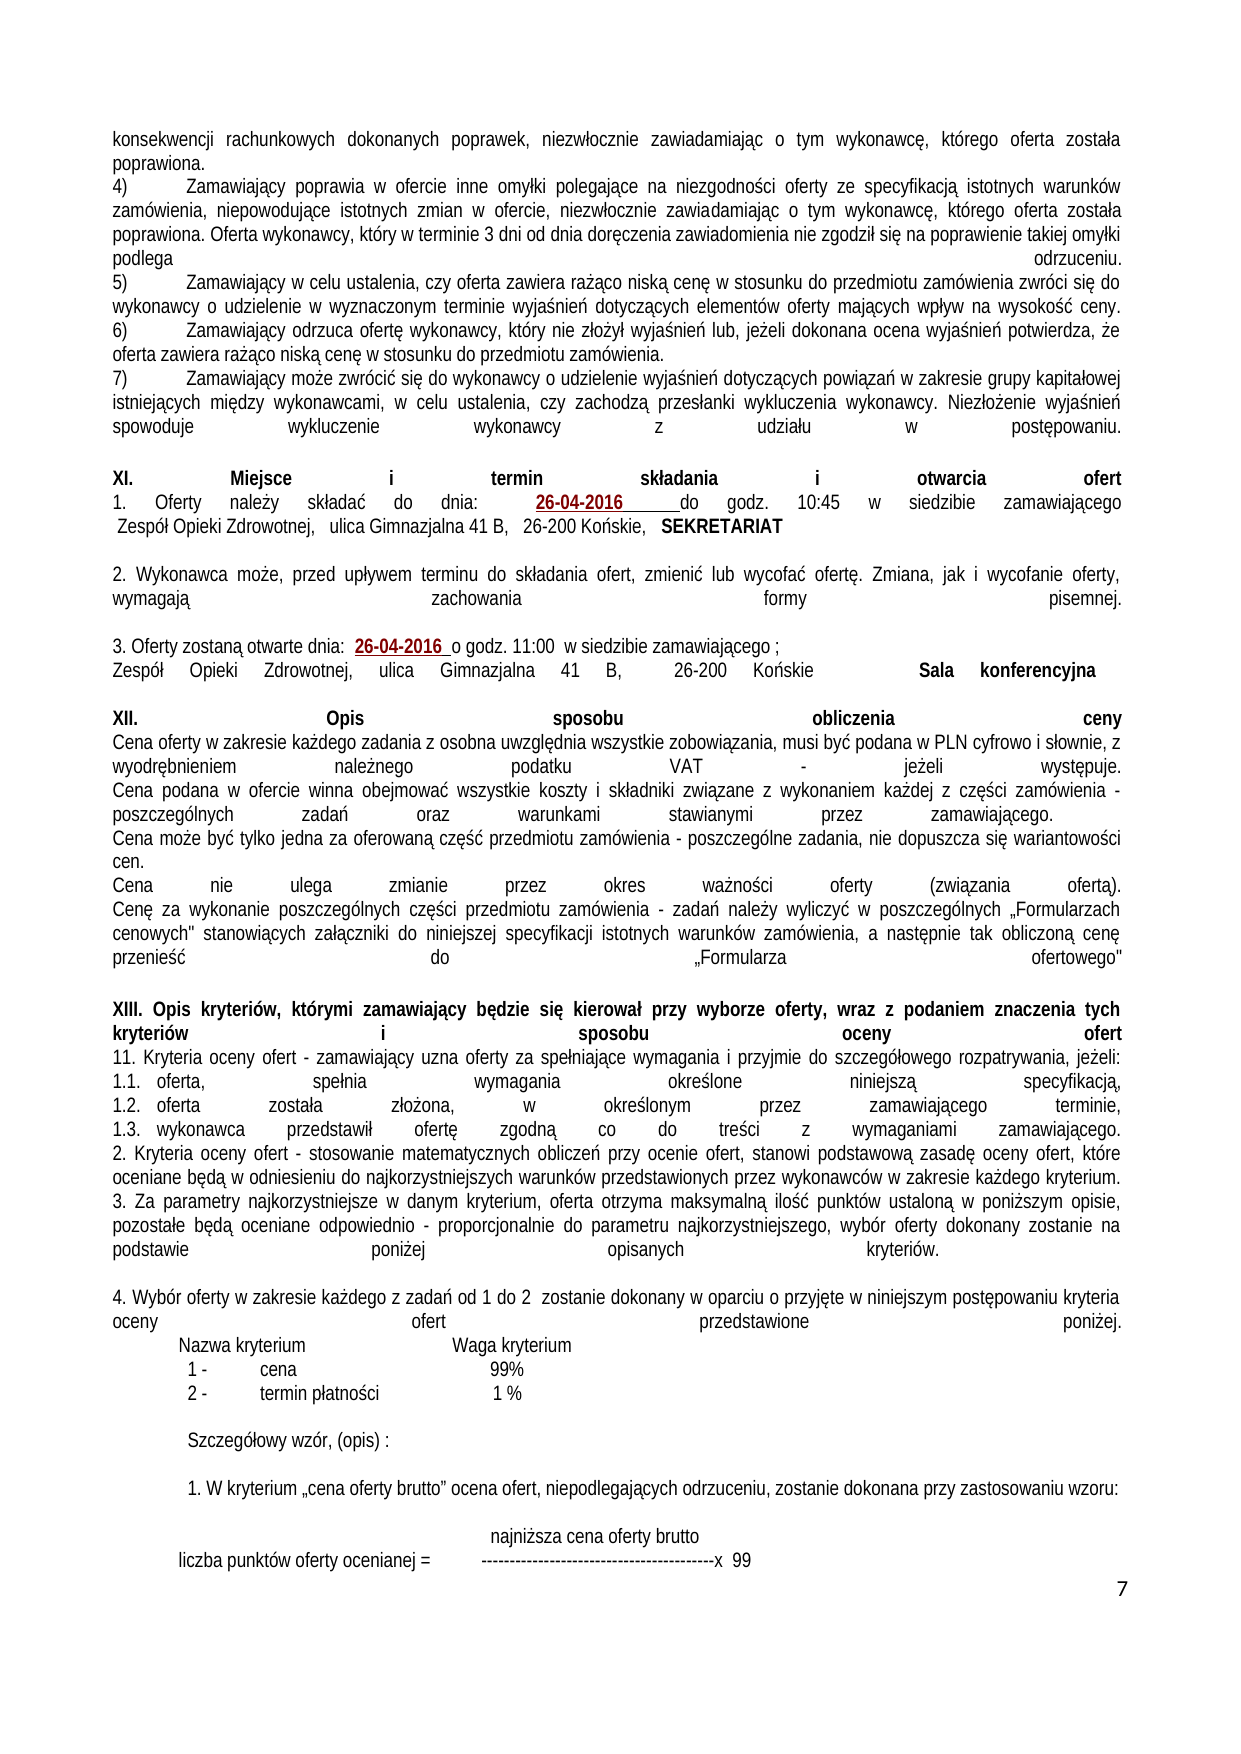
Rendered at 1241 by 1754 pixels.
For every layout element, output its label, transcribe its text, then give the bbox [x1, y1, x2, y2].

text XI. Miejsce i termin składania i otwarcia ofert 1. Oferty należy składać do dnia: 26-04-2016 do godz. 10:45 w siedzibie zamawiającego Zespół Opieki Zdrowotnej, ulica Gimnazjalna 41 B, 26-200 Końskie, SEKRETARIAT [112, 466, 1122, 538]
text 7) Zamawiający może zwrócić się do wykonawcy o udzielenie wyjaśnień dotyczących powiązań w zakresie grupy kapitałowej istniejących między wykonawcami, w celu ustalenia, czy zachodzą przesłanki wykluczenia wykonawcy. Niezłożenie wyjaśnień spowoduje wykluczenie wykonawcy z udziału w postępowaniu. [112, 366, 1122, 466]
text Zespół Opieki Zdrowotnej, ulica Gimnazjalna 41 B, 26-200 Końskie Sala konferencyjna XII. Opis sposobu obliczenia ceny Cena oferty w zakresie każdego zadania z osobna uwzględnia wszystkie zobowiązania, musi być podana w PLN cyfrowo i słownie, z wyodrębnieniem należnego podatku VAT - jeżeli występuje. Cena podana w ofercie winna obejmować wszystkie koszty i składniki związane z wykonaniem każdej z części zamówienia - poszczególnych zadań oraz warunkami stawianymi przez zamawiającego. Cena może być tylko jedna za oferowaną część przedmiotu zamówienia - poszczególne zadania, nie dopuszcza się wariantowości cen. Cena nie ulega zmianie przez okres ważności oferty (związania ofertą). Cenę za wykonanie poszczególnych części przedmiotu zamówienia - zadań należy wyliczyć w poszczególnych „Formularzach cenowych" stanowiących załączniki do niniejszej specyfikacji istotnych warunków zamówienia, a następnie tak obliczoną cenę przenieść do „Formularza ofertowego" XIII. Opis kryteriów, którymi zamawiający będzie się kierował przy wyborze oferty, wraz z podaniem znaczenia tych kryteriów i sposobu oceny ofert 11. Kryteria oceny ofert - zamawiający uzna oferty za spełniające wymagania i przyjmie do szczegółowego rozpatrywania, jeżeli: 1.1. oferta, spełnia wymagania określone niniejszą specyfikacją, 1.2. oferta została złożona, w określonym przez zamawiającego terminie, 1.3. wykonawca przedstawił ofertę zgodną co do treści z wymaganiami zamawiającego. 2. Kryteria oceny ofert - stosowanie matematycznych obliczeń przy ocenie ofert, stanowi podstawową zasadę oceny ofert, które oceniane będą w odniesieniu do najkorzystniejszych warunków przedstawionych przez wykonawców w zakresie każdego kryterium. 3. Za parametry najkorzystniejsze w danym kryterium, oferta otrzyma maksymalną ilość punktów ustaloną w poniższym opisie, pozostałe będą oceniane odpowiednio - proporcjonalnie do parametru najkorzystniejszego, wybór oferty dokonany zostanie na podstawie poniżej opisanych kryteriów. 4. Wybór oferty w zakresie każdego z zadań od 1 do 2 zostanie dokonany w oparciu o przyjęte w niniejszym postępowaniu kryteria oceny ofert przedstawione poniżej. Nazwa kryterium Waga kryterium [112, 658, 1122, 1357]
text liczba punktów oferty ocenianej = -----------------------------------------x 99 [112, 1548, 1128, 1572]
text 1 - cena 99% 2 - termin płatności 1 % Szczegółowy wzór, (opis) : 1. W kryterium „cena oferty brutto” ocena ofert, niepodlegających odrzuceniu, zostanie dokonana przy zastosowaniu wzoru: [187, 1357, 1128, 1500]
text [112, 127, 1122, 366]
text najniższa cena oferty brutto [112, 1524, 1128, 1548]
text 2. Wykonawca może, przed upływem terminu do składania ofert, zmienić lub wycofać ofertę. Zmiana, jak i wycofanie oferty, wymagają zachowania formy pisemnej. 3. Oferty zostaną otwarte dnia: 26-04-2016 o godz. 11:00 w siedzibie zamawiającego ; [112, 562, 1122, 658]
